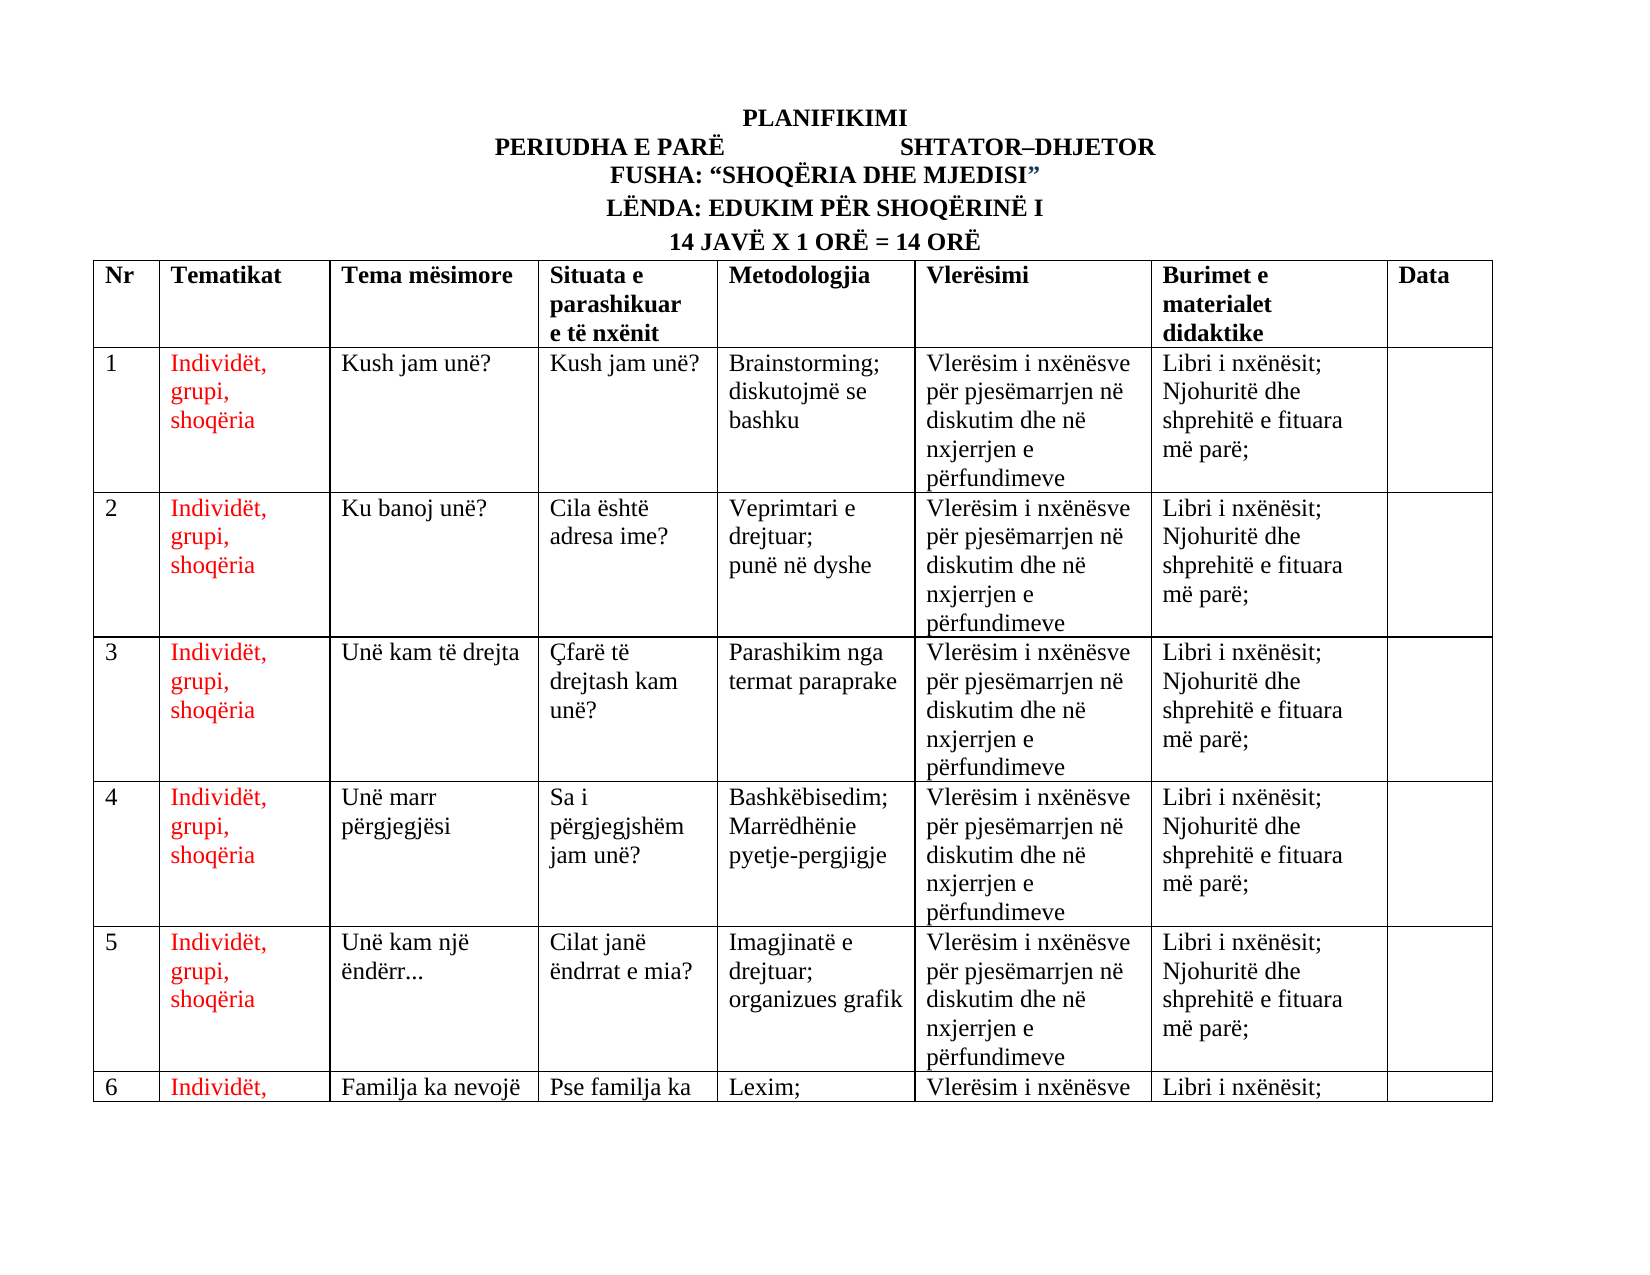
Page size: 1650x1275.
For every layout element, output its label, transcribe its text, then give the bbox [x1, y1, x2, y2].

table_header Nr [94, 261, 159, 347]
table_cell Bashkëbisedim; Marrëdhënie pyetje-pergjigje [718, 782, 914, 926]
table_cell Kush jam unë? [331, 348, 538, 492]
table_cell [1388, 493, 1492, 636]
text FUSHA: “SHOQËRIA DHE MJEDISI” [150, 161, 1500, 189]
table_cell Unë kam një ëndërr... [331, 927, 538, 1071]
text 14 JAVË X 1 ORË = 14 ORË [150, 227, 1500, 255]
table_cell Brainstorming; diskutojmë se bashku [718, 348, 914, 492]
table_cell Individët, grupi, shoqëria [160, 782, 329, 926]
table_cell Libri i nxënësit; Njohuritë dhe shprehitë e fituara më parë; [1152, 638, 1387, 781]
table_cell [160, 1072, 329, 1101]
table_header Data [1388, 261, 1492, 347]
table_cell Individët, grupi, shoqëria [160, 927, 329, 1071]
table_cell [1388, 927, 1492, 1071]
table_cell Vlerësim i nxënësve për pjesëmarrjen në diskutim dhe në nxjerrjen e përfundimeve [916, 348, 1151, 492]
table_cell Kush jam unë? [539, 348, 717, 492]
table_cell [718, 1072, 914, 1101]
table_cell Libri i nxënësit; Njohuritë dhe shprehitë e fituara më parë; [1152, 348, 1387, 492]
table_cell Libri i nxënësit; Njohuritë dhe shprehitë e fituara më parë; [1152, 493, 1387, 636]
table_header Vlerësimi [916, 261, 1151, 347]
table_cell Vlerësim i nxënësve për pjesëmarrjen në diskutim dhe në nxjerrjen e përfundimeve [916, 638, 1151, 781]
table_cell Cilat janë ëndrrat e mia? [539, 927, 717, 1071]
table_cell 6 [94, 1072, 159, 1101]
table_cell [1152, 1072, 1387, 1101]
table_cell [916, 1072, 1151, 1101]
table_header Situata e parashikuar e të nxënit [539, 261, 717, 347]
table_cell Sa i përgjegjshëm jam unë? [539, 782, 717, 926]
table_header Metodologjia [718, 261, 914, 347]
table_cell Cila është adresa ime? [539, 493, 717, 636]
table_header Tematikat [160, 261, 329, 347]
table_cell Vlerësim i nxënësve për pjesëmarrjen në diskutim dhe në nxjerrjen e përfundimeve [916, 782, 1151, 926]
table_cell Ku banoj unë? [331, 493, 538, 636]
table_cell 5 [94, 927, 159, 1071]
table_cell Libri i nxënësit; Njohuritë dhe shprehitë e fituara më parë; [1152, 782, 1387, 926]
text PLANIFIKIMI [150, 103, 1500, 132]
table_cell Individët, grupi, shoqëria [160, 638, 329, 781]
table_cell Individët, grupi, shoqëria [160, 348, 329, 492]
text PERIUDHA E PARË SHTATOR–DHJETOR [150, 132, 1500, 161]
table_cell Individët, grupi, shoqëria [160, 493, 329, 636]
text LËNDA: EDUKIM PËR SHOQËRINË I [150, 193, 1500, 222]
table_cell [539, 1072, 717, 1101]
table_cell 3 [94, 638, 159, 781]
table_cell 2 [94, 493, 159, 636]
table_cell Imagjinatë e drejtuar; organizues grafik [718, 927, 914, 1071]
table_cell [1388, 782, 1492, 926]
table_cell 1 [94, 348, 159, 492]
table_cell [1388, 1072, 1492, 1101]
table_cell Vlerësim i nxënësve për pjesëmarrjen në diskutim dhe në nxjerrjen e përfundimeve [916, 493, 1151, 636]
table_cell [331, 1072, 538, 1101]
table_cell Unë kam të drejta [331, 638, 538, 781]
table_cell [1388, 638, 1492, 781]
table_cell Veprimtari e drejtuar; punë në dyshe [718, 493, 914, 636]
table_cell 4 [94, 782, 159, 926]
table_cell Vlerësim i nxënësve për pjesëmarrjen në diskutim dhe në nxjerrjen e përfundimeve [916, 927, 1151, 1071]
table_cell [1388, 348, 1492, 492]
table_header Tema mësimore [331, 261, 538, 347]
table_cell Parashikim nga termat paraprake [718, 638, 914, 781]
table_header Burimet e materialet didaktike [1152, 261, 1387, 347]
table_cell Libri i nxënësit; Njohuritë dhe shprehitë e fituara më parë; [1152, 927, 1387, 1071]
table_cell Çfarë të drejtash kam unë? [539, 638, 717, 781]
table_cell Unë marr përgjegjësi [331, 782, 538, 926]
